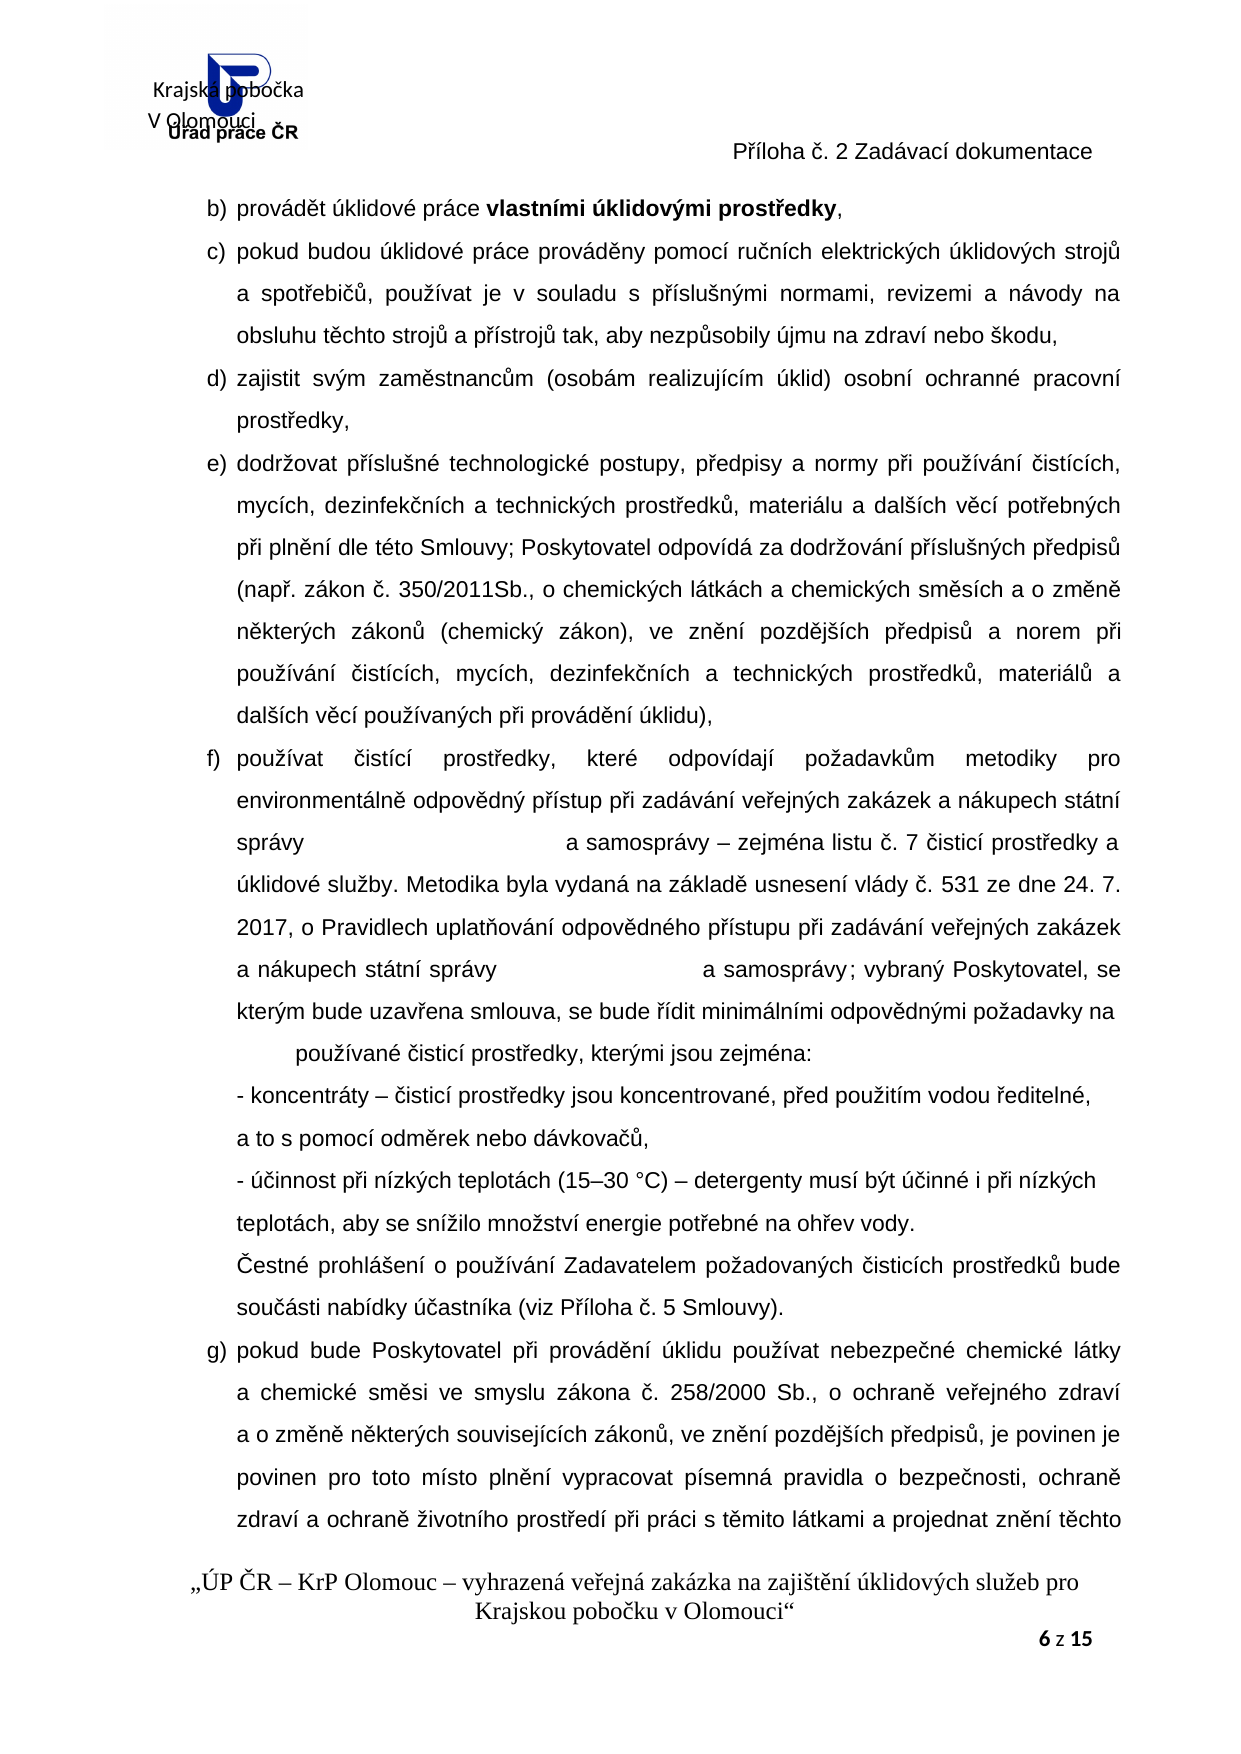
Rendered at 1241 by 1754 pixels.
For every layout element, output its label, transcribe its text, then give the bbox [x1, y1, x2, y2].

list dodržovat příslušné technologické postupy, předpisy a normy při používání čistících, mycích, dezinfekčních a technických prostředků, materiálu a dalších věcí potřebných při plnění dle této Smlouvy; Poskytovatel odpovídá za dodržování příslušných předpisů (např. zákon č. 350/2011Sb., o chemických látkách a chemických směsích a o změně některých zákonů (chemický zákon), ve znění pozdějších předpisů a norem při používání čistících, mycích, dezinfekčních a technických prostředků, materiálů a dalších věcí používaných při provádění úklidu), [207, 450, 1121, 729]
text Čestné prohlášení o používání Zadavatelem požadovaných čisticích prostředků bude součásti nabídky účastníka (viz Příloha č. 5 Smlouvy). [236, 1252, 1121, 1321]
text - koncentráty – čisticí prostředky jsou koncentrované, před použitím vodou ředitelné, a to s pomocí odměrek nebo dávkovačů, [236, 1082, 1121, 1151]
list zajistit svým zaměstnancům (osobám realizujícím úklid) osobní ochranné pracovní prostředky, [207, 365, 1121, 433]
list používat čistící prostředky, které odpovídají požadavkům metodiky pro environmentálně odpovědný přístup při zadávání veřejných zakázek a nákupech státní správy a samosprávy – zejména listu č. 7 čisticí prostředky a úklidové služby. Metodika byla vydaná na základě usnesení vlády č. 531 ze dne 24. 7. 2017, o Pravidlech uplatňování odpovědného přístupu při zadávání veřejných zakázek a nákupech státní správy a samosprávy; vybraný Poskytovatel, se kterým bude uzavřena smlouva, se bude řídit minimálními odpovědnými požadavky na používané čisticí prostředky, kterými jsou zejména: [207, 745, 1121, 1066]
text - účinnost při nízkých teplotách (15–30 °C) – detergenty musí být účinné i při nízkých teplotách, aby se snížilo množství energie potřebné na ohřev vody. [236, 1167, 1121, 1236]
list provádět úklidové práce vlastními úklidovými prostředky, [207, 194, 1121, 221]
picture [103, 4, 308, 150]
list pokud budou úklidové práce prováděny pomocí ručních elektrických úklidových strojů a spotřebičů, používat je v souladu s příslušnými normami, revizemi a návody na obsluhu těchto strojů a přístrojů tak, aby nezpůsobily újmu na zdraví nebo škodu, [207, 238, 1121, 348]
